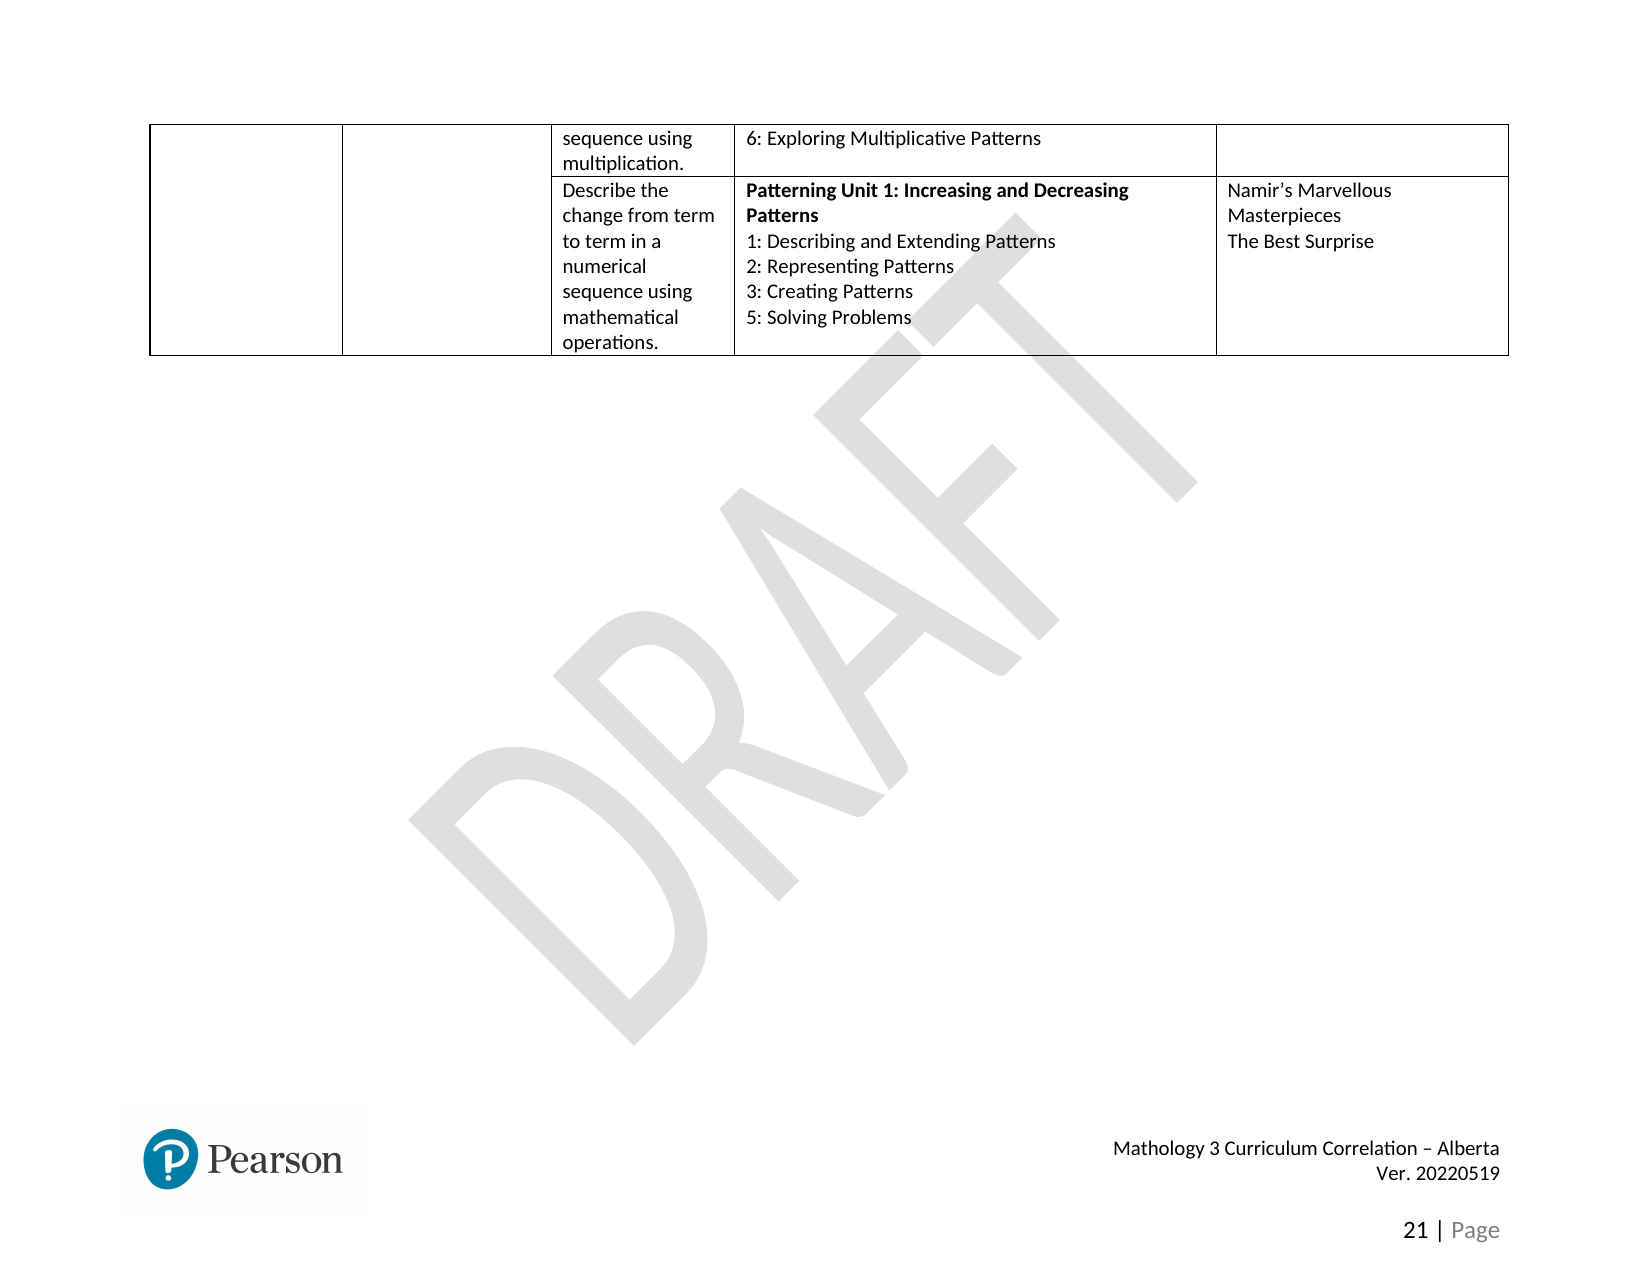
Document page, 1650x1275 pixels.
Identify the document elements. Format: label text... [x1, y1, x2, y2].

picture [116, 1102, 370, 1217]
table_cell Patterning Unit 1: Increasing and Decreasing Patterns 1: Describing and Extending Patterns 2: Representing Patterns 3: Creating Patterns 5: Solving Problems [735, 177, 1216, 355]
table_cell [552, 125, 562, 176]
table_cell [1217, 125, 1508, 176]
table_cell Describe the change from term to term in a numerical sequence using mathematical operations. [552, 177, 734, 355]
table_cell Namir’s Marvellous Masterpieces The Best Surprise [1217, 177, 1508, 355]
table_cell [735, 125, 1216, 176]
